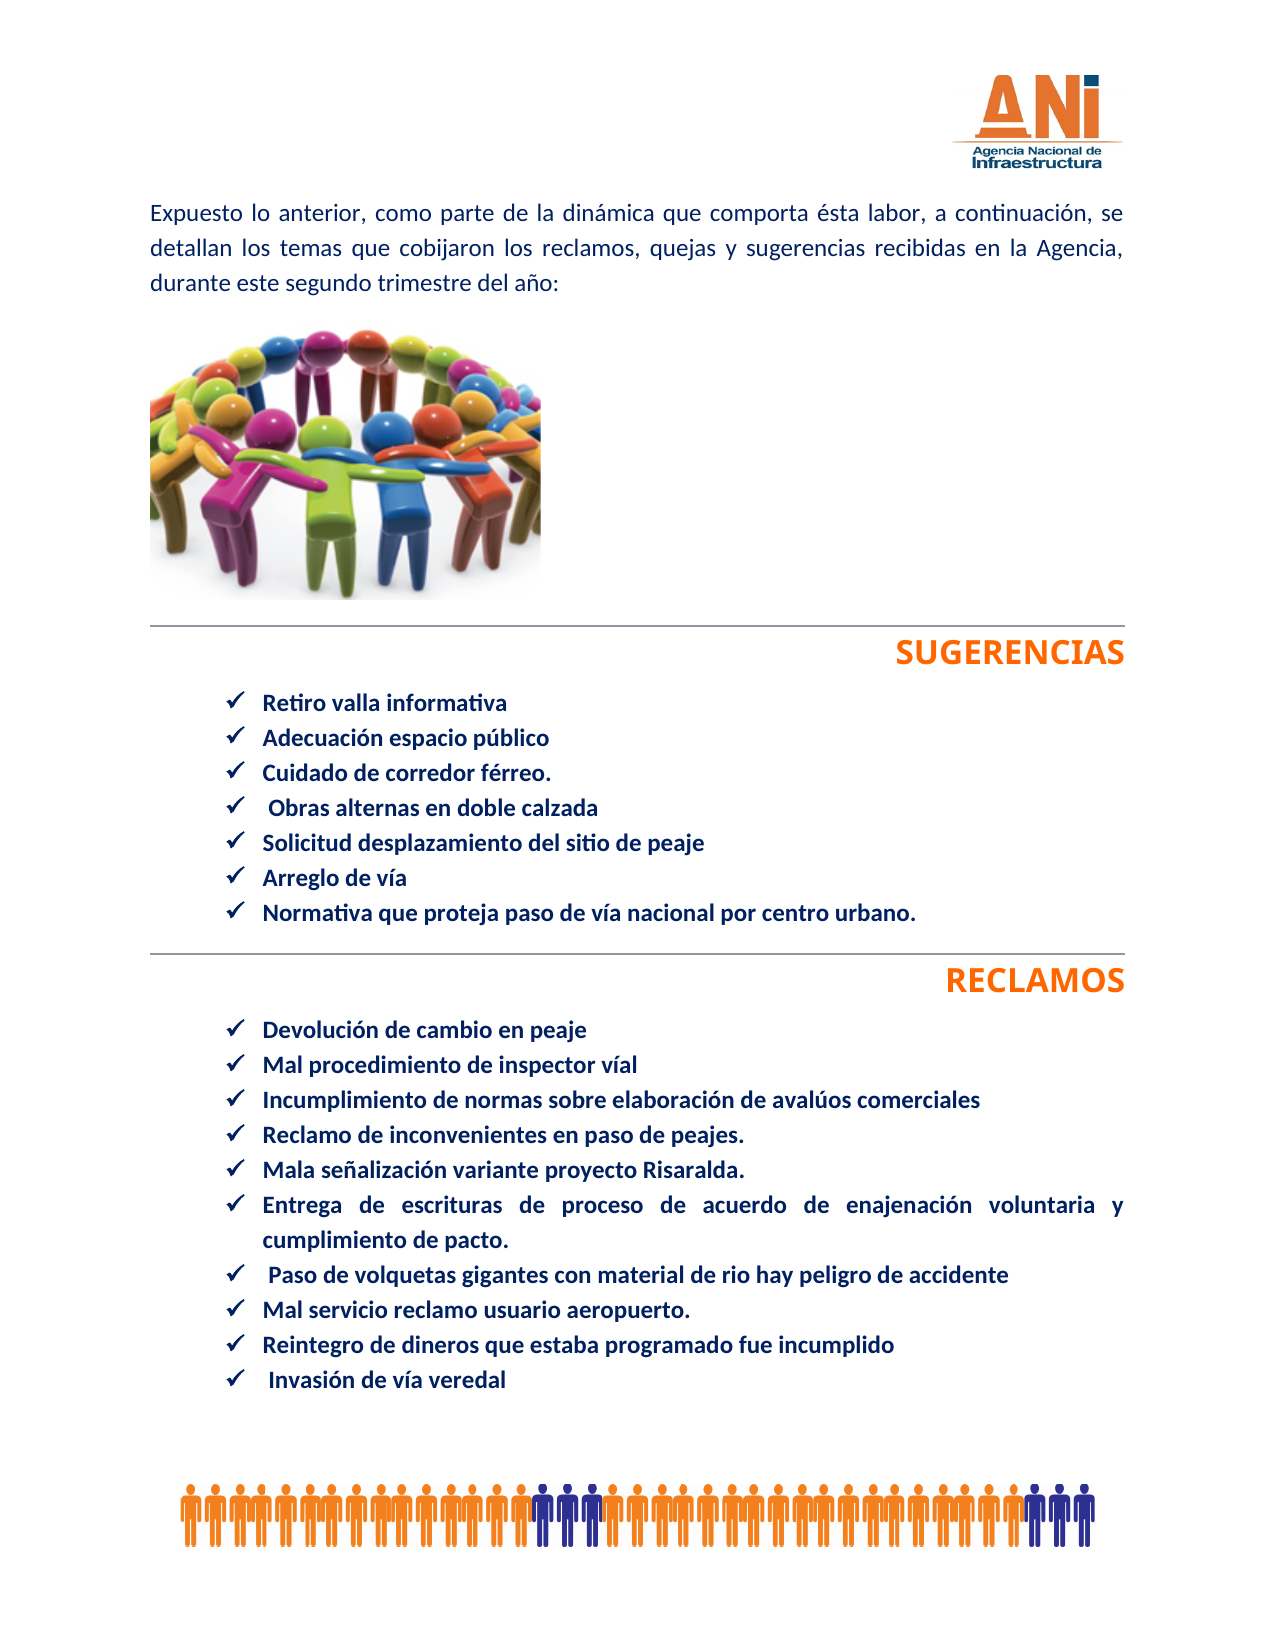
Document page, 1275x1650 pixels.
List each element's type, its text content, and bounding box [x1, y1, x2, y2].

list Adecuación espacio público [225, 722, 1125, 752]
list Incumplimiento de normas sobre elaboración de avalúos comerciales [225, 1085, 1125, 1115]
picture [150, 323, 541, 600]
list Devolución de cambio en peaje [225, 1015, 1125, 1045]
list Solicitud desplazamiento del sitio de peaje [225, 827, 1125, 857]
text Expuesto lo anterior, como parte de la dinámica que comporta ésta labor, a continuación, se detallan los temas que cobijaron los reclamos, quejas y sugerencias recibidas en la Agencia, durante este segundo trimestre del año: [150, 197, 1125, 298]
list Mal servicio reclamo usuario aeropuerto. [225, 1295, 1125, 1325]
picture [951, 75, 1125, 169]
list Entrega de escrituras de proceso de acuerdo de enajenación voluntaria y cumplimiento de pacto. [225, 1190, 1125, 1255]
list Reintegro de dineros que estaba programado fue incumplido [225, 1330, 1125, 1360]
list Retiro valla informativa [225, 687, 1125, 717]
list Obras alternas en doble calzada [225, 792, 1125, 822]
list Invasión de vía veredal [225, 1365, 1125, 1395]
list Reclamo de inconvenientes en paso de peajes. [225, 1120, 1125, 1150]
title RECLAMOS [150, 955, 1125, 1002]
list Mala señalización variante proyecto Risaralda. [225, 1155, 1125, 1185]
list Normativa que proteja paso de vía nacional por centro urbano. [225, 897, 1125, 927]
list Mal procedimiento de inspector víal [225, 1050, 1125, 1080]
picture [180, 1484, 1095, 1547]
list Arreglo de vía [225, 862, 1125, 892]
title SUGERENCIAS [150, 627, 1125, 674]
list Paso de volquetas gigantes con material de rio hay peligro de accidente [225, 1260, 1125, 1290]
list Cuidado de corredor férreo. [225, 757, 1125, 787]
